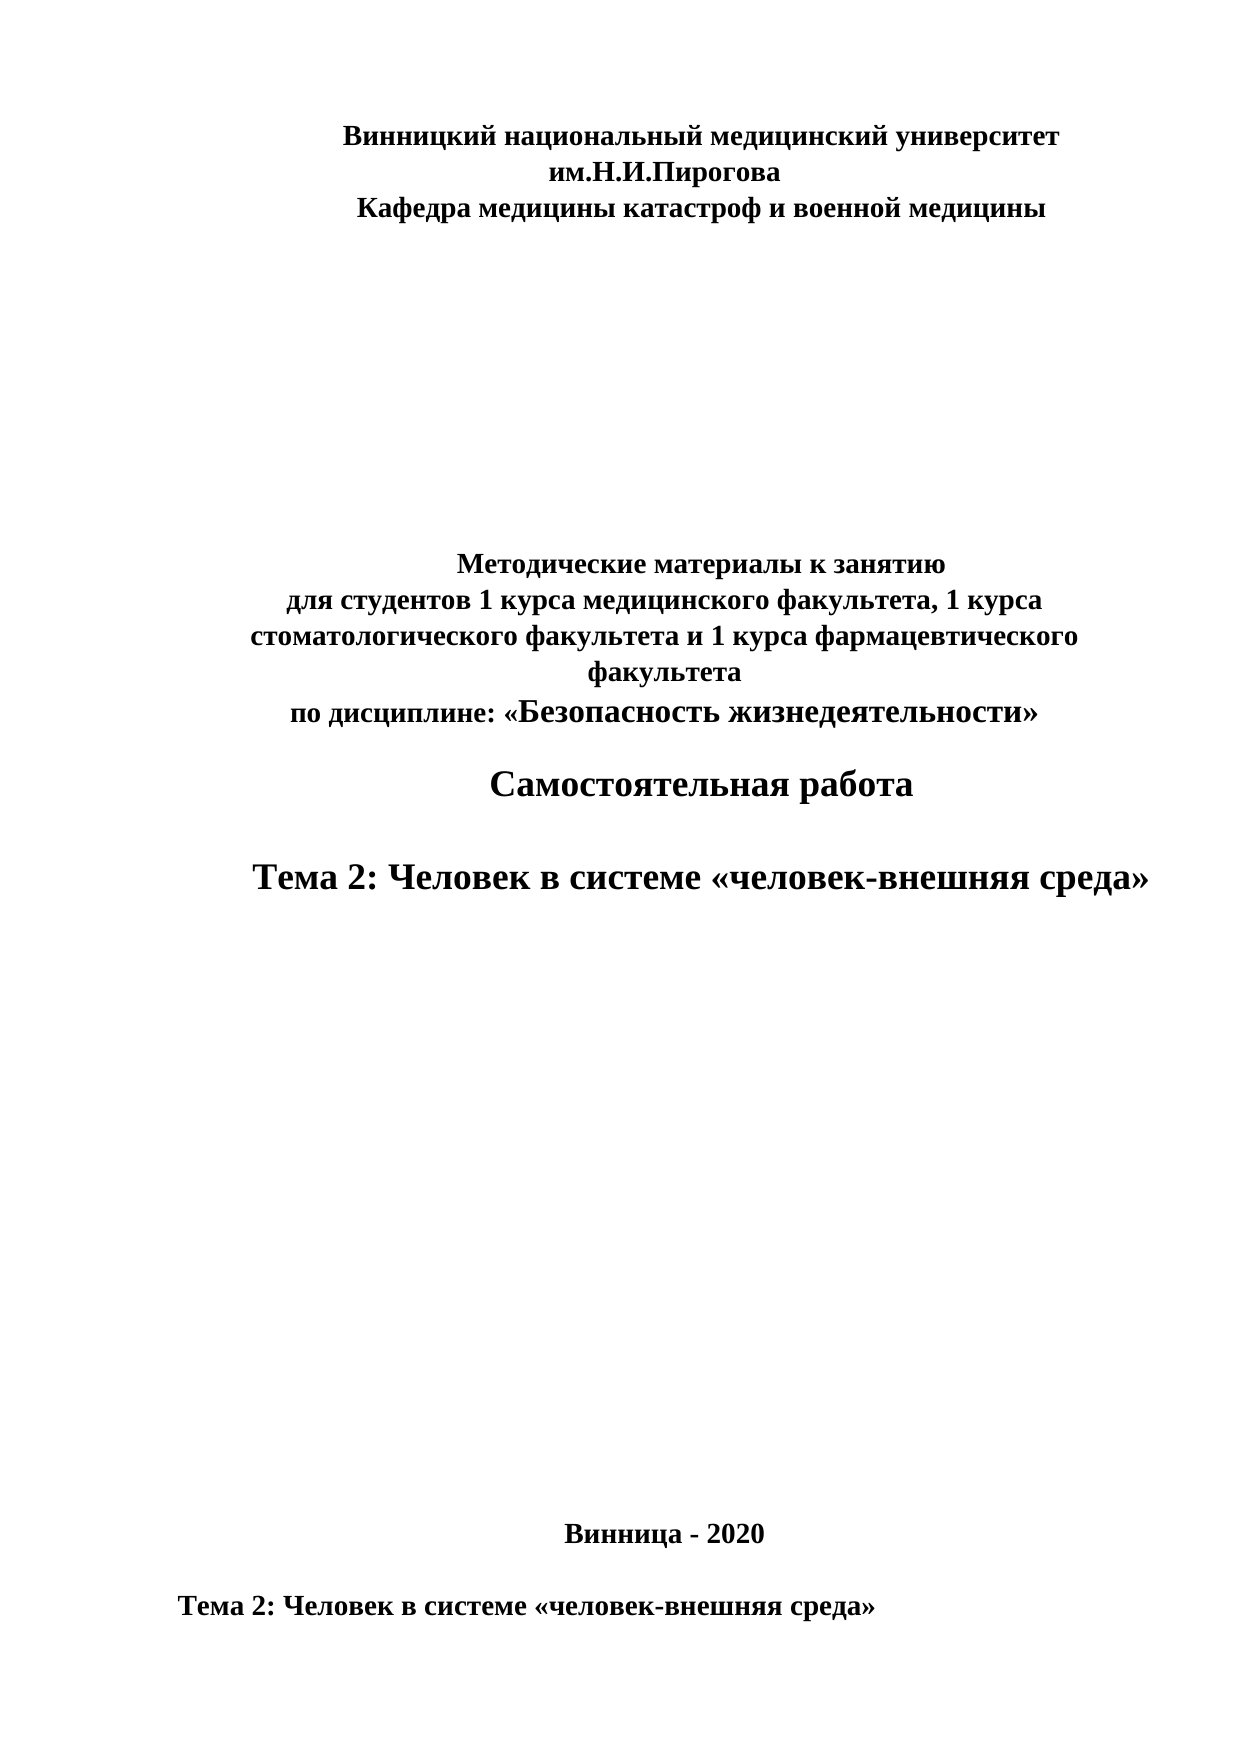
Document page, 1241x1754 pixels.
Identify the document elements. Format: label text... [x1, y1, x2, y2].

text Винница - 2020 [177, 1516, 1152, 1549]
text Винницкий национальный медицинский университет им.Н.И.Пирогова [177, 118, 1152, 188]
text Методические материалы к занятию для студентов 1 курса медицинского факультета, 1 курса стоматологического факультета и 1 курса фармацевтического факультета по дисциплине: «Безопасность жизнедеятельности» [177, 546, 1152, 759]
text Тема 2: Человек в системе «человек-внешняя среда» [177, 855, 1152, 898]
text Тема 2: Человек в системе «человек-внешняя среда» [177, 1588, 1152, 1622]
text Самостоятельная работа [177, 762, 1152, 805]
text Кафедра медицины катастроф и военной медицины [177, 190, 1152, 224]
